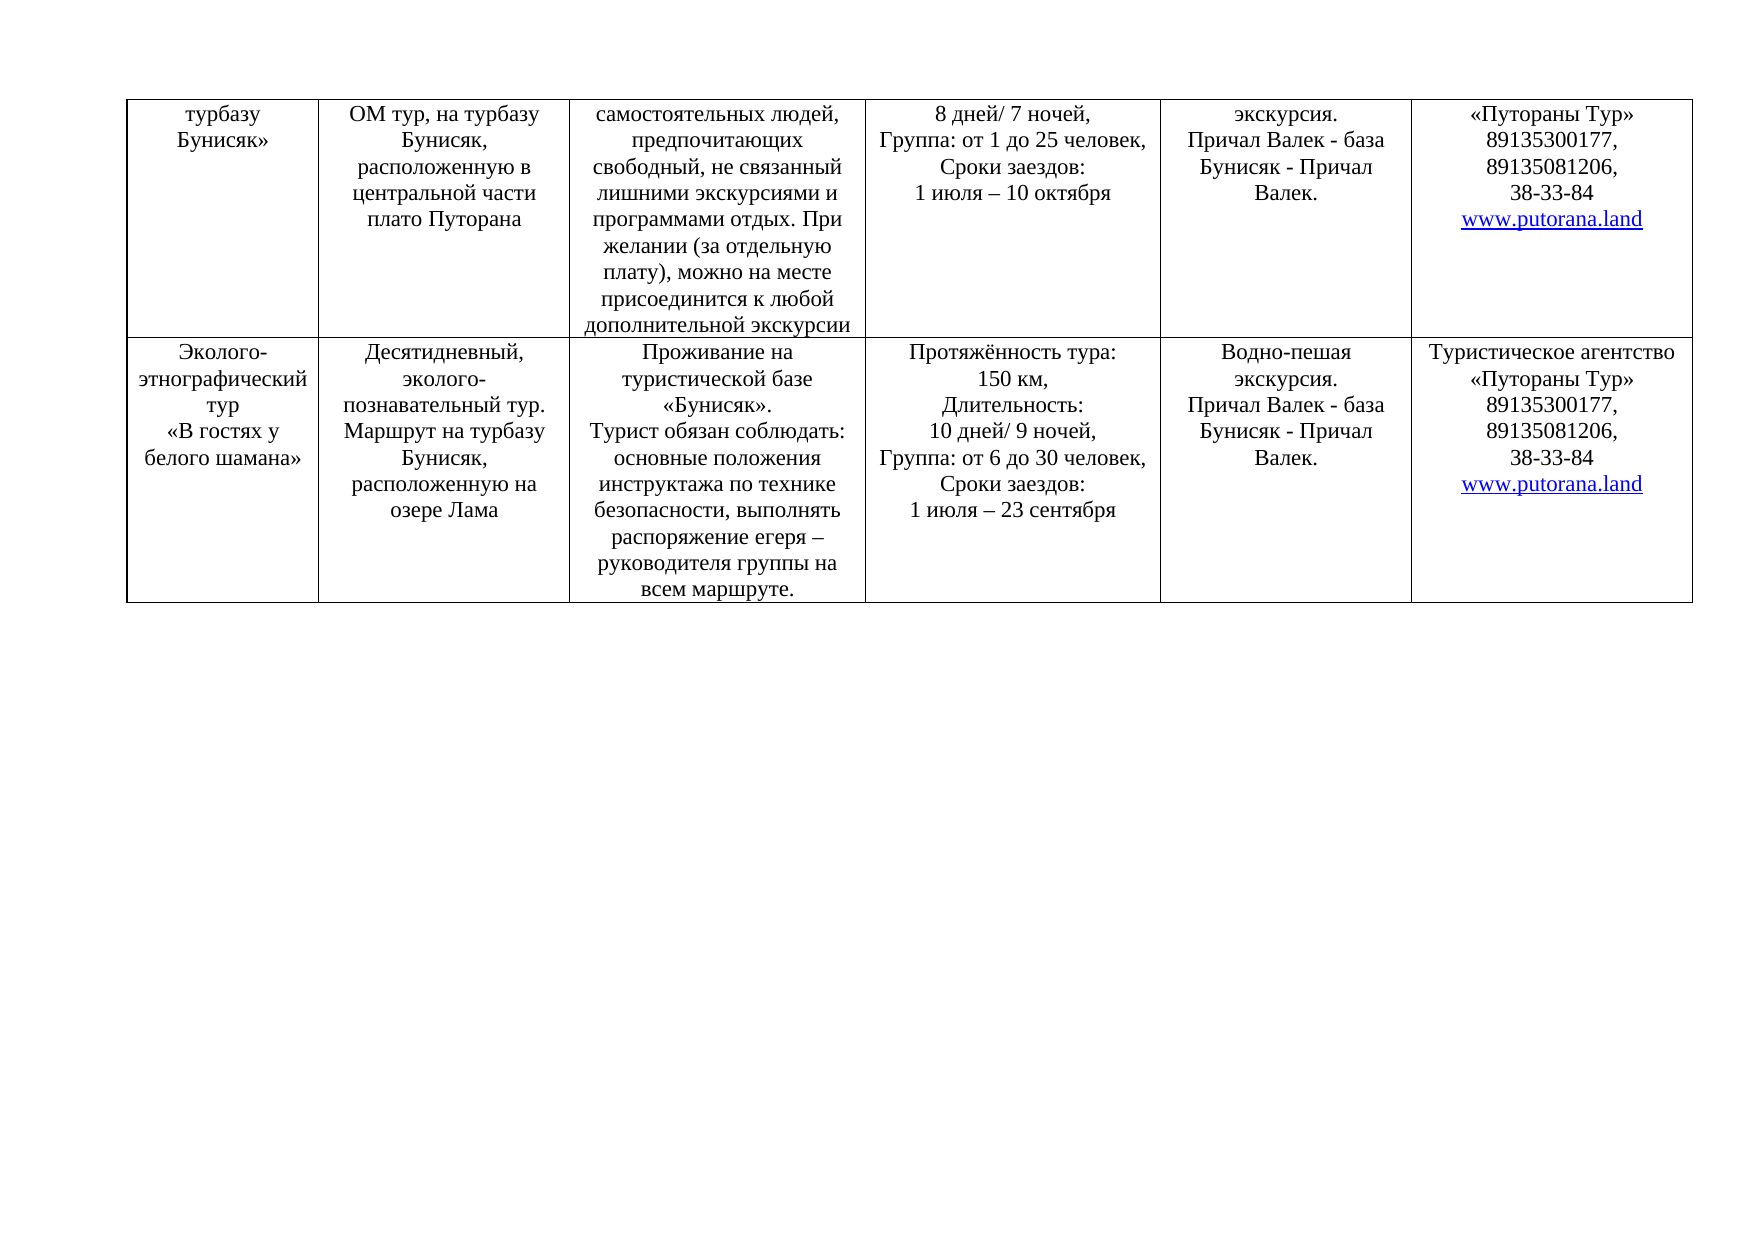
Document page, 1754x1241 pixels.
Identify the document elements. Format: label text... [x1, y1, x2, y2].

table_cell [866, 100, 1160, 337]
table_cell Водно-пешая экскурсия. Причал Валек - база Бунисяк - Причал Валек. [1161, 338, 1411, 602]
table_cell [1412, 100, 1692, 337]
table_cell Протяжённость тура: 150 км, Длительность: 10 дней/ 9 ночей, Группа: от 6 до 30 человек, Сроки заездов: 1 июля – 23 сентября [866, 338, 1160, 602]
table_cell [1161, 100, 1411, 337]
table_cell Эколого-этнографический тур «В гостях у белого шамана» [128, 338, 318, 602]
table_cell Туристическое агентство «Путораны Тур» 89135300177, 89135081206, 38-33-84 www.putorana.land [1412, 338, 1692, 602]
table_cell Проживание на туристической базе «Бунисяк». Турист обязан соблюдать: основные положения инструктажа по технике безопасности, выполнять распоряжение егеря – руководителя группы на всем маршруте. [570, 338, 865, 602]
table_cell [128, 100, 318, 337]
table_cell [319, 100, 569, 337]
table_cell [570, 100, 865, 337]
table_cell Десятидневный, эколого-познавательный тур. Маршрут на турбазу Бунисяк, расположенную на озере Лама [319, 338, 569, 602]
